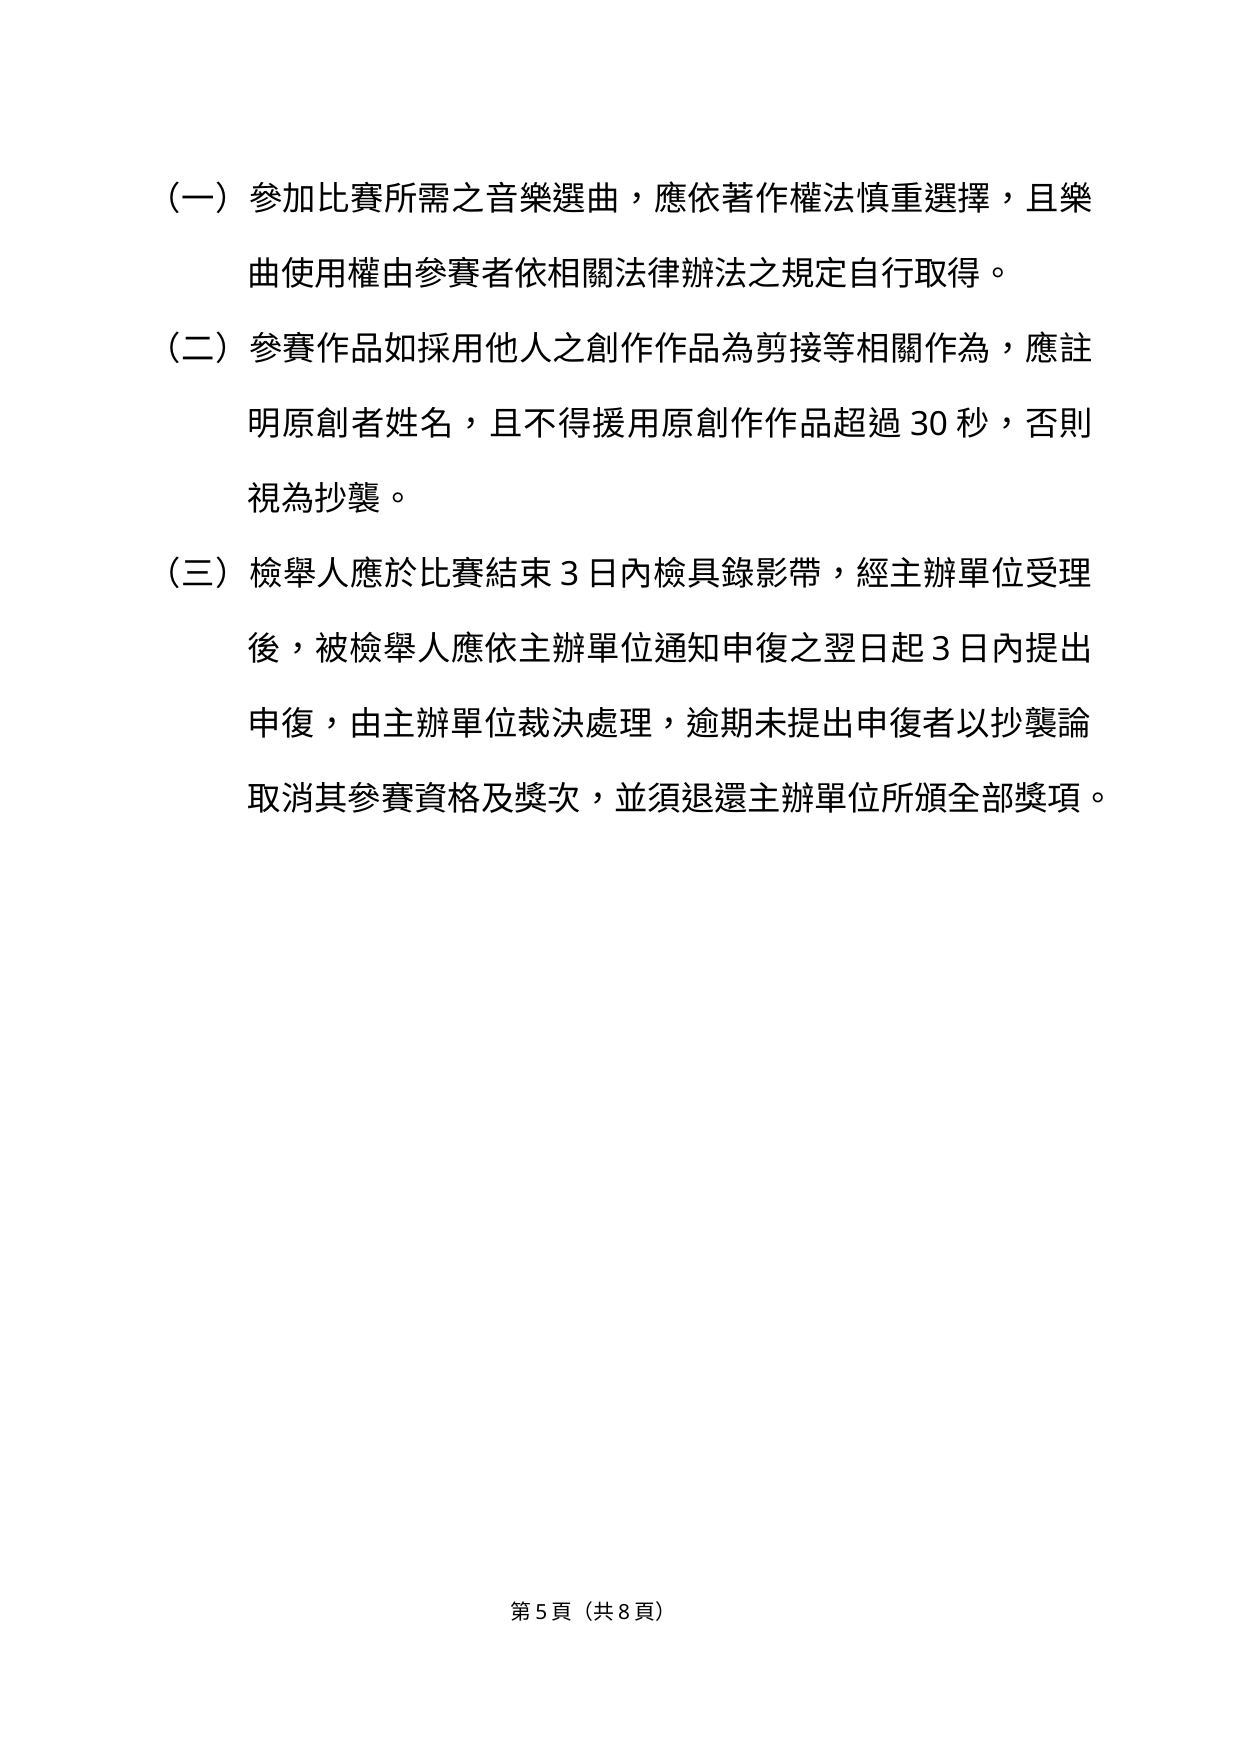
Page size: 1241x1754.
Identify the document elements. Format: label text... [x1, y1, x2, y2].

list （三）檢舉人應於比賽結束3日內檢具錄影帶，經主辦單位受理後，被檢舉人應依主辦單位通知申復之翌日起3日內提出申復，由主辦單位裁決處理，逾期未提出申復者以抄襲論，取消其參賽資格及獎次，並須退還主辦單位所頒全部獎項。 [148, 534, 1092, 834]
list （一）參加比賽所需之音樂選曲，應依著作權法慎重選擇，且樂曲使用權由參賽者依相關法律辦法之規定自行取得。 [148, 159, 1092, 309]
list （二）參賽作品如採用他人之創作作品為剪接等相關作為，應註明原創者姓名，且不得援用原創作作品超過30秒，否則視為抄襲。 [148, 309, 1092, 534]
